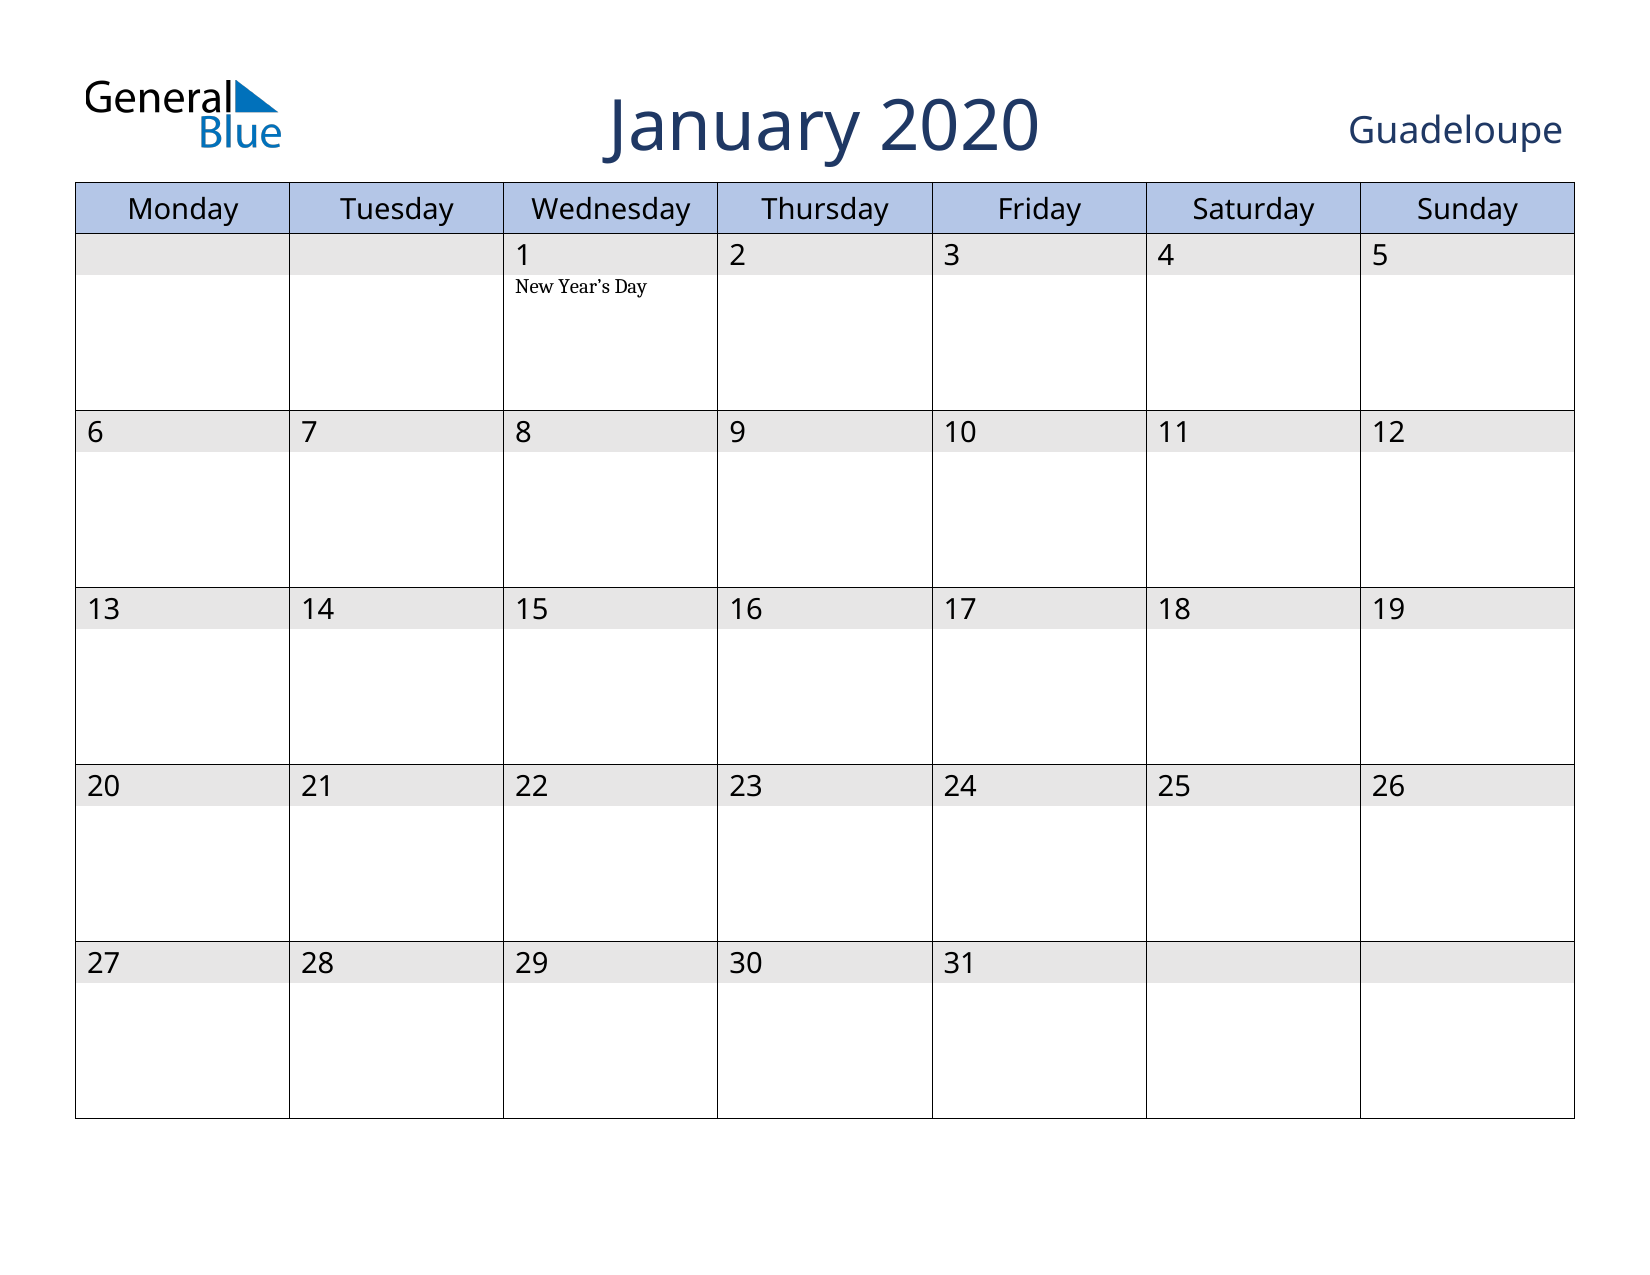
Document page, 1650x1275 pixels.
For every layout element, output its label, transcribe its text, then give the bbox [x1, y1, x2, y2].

table_cell 19 [1361, 588, 1574, 629]
table_cell 11 [1147, 411, 1360, 452]
table_cell 13 [76, 588, 289, 629]
table_cell [1147, 983, 1360, 1118]
table_cell [718, 629, 932, 764]
table_cell [933, 275, 1146, 410]
table_cell [290, 452, 503, 587]
table_cell 4 [1147, 234, 1360, 275]
table_cell [504, 629, 717, 764]
table_cell [76, 629, 289, 764]
table_cell [290, 275, 503, 410]
table_cell [290, 983, 503, 1118]
table_cell [1361, 806, 1574, 941]
table_cell [76, 806, 289, 941]
table_cell [76, 234, 289, 275]
table_cell [76, 275, 289, 410]
table_cell [718, 983, 932, 1118]
table_cell Monday [76, 183, 289, 233]
table_cell 5 [1361, 234, 1574, 275]
table_cell [76, 452, 289, 587]
table_cell 14 [290, 588, 503, 629]
table_cell 29 [504, 942, 717, 983]
table_cell Saturday [1147, 183, 1360, 233]
table_cell 24 [933, 765, 1146, 806]
table_cell [504, 452, 717, 587]
table_cell [290, 234, 503, 275]
table_cell 3 [933, 234, 1146, 275]
table_cell [933, 806, 1146, 941]
table_cell 12 [1361, 411, 1574, 452]
table_cell [1361, 983, 1574, 1118]
table_cell [933, 629, 1146, 764]
table_cell [1147, 629, 1360, 764]
table_cell 7 [290, 411, 503, 452]
table_cell 21 [290, 765, 503, 806]
table_cell 17 [933, 588, 1146, 629]
table_cell 10 [933, 411, 1146, 452]
table_cell Wednesday [504, 183, 717, 233]
table_cell [1147, 275, 1360, 410]
table_cell 18 [1147, 588, 1360, 629]
table_cell [718, 806, 932, 941]
table_cell 6 [76, 411, 289, 452]
table_cell 25 [1147, 765, 1360, 806]
table_cell 16 [718, 588, 932, 629]
table_cell 22 [504, 765, 717, 806]
table_cell Thursday [718, 183, 932, 233]
table_cell [1361, 275, 1574, 410]
table_cell 26 [1361, 765, 1574, 806]
table_cell [504, 983, 717, 1118]
table_header Guadeloupe [1146, 75, 1574, 182]
table_cell [290, 629, 503, 764]
table_cell [76, 983, 289, 1118]
table_cell 28 [290, 942, 503, 983]
table_cell 20 [76, 765, 289, 806]
table_cell Tuesday [290, 183, 503, 233]
table_cell 30 [718, 942, 932, 983]
table_cell [1147, 452, 1360, 587]
picture [86, 80, 281, 148]
table_cell 2 [718, 234, 932, 275]
table_cell [504, 806, 717, 941]
table_cell [1361, 942, 1574, 983]
table_cell 1 [504, 234, 717, 275]
table_cell [1361, 629, 1574, 764]
table_cell [933, 452, 1146, 587]
table_cell 8 [504, 411, 717, 452]
table_cell New Year’s Day [504, 275, 717, 410]
table_cell 9 [718, 411, 932, 452]
table_cell 31 [933, 942, 1146, 983]
table_cell Friday [933, 183, 1146, 233]
table_cell 23 [718, 765, 932, 806]
table_header [76, 75, 503, 182]
table_cell [718, 275, 932, 410]
table_cell [1147, 806, 1360, 941]
table_cell [718, 452, 932, 587]
table_cell 15 [504, 588, 717, 629]
table_cell [1147, 942, 1360, 983]
table_cell [933, 983, 1146, 1118]
table_cell [290, 806, 503, 941]
table_cell [1361, 452, 1574, 587]
table_cell Sunday [1361, 183, 1574, 233]
table_cell 27 [76, 942, 289, 983]
table_header January 2020 [504, 75, 1146, 182]
